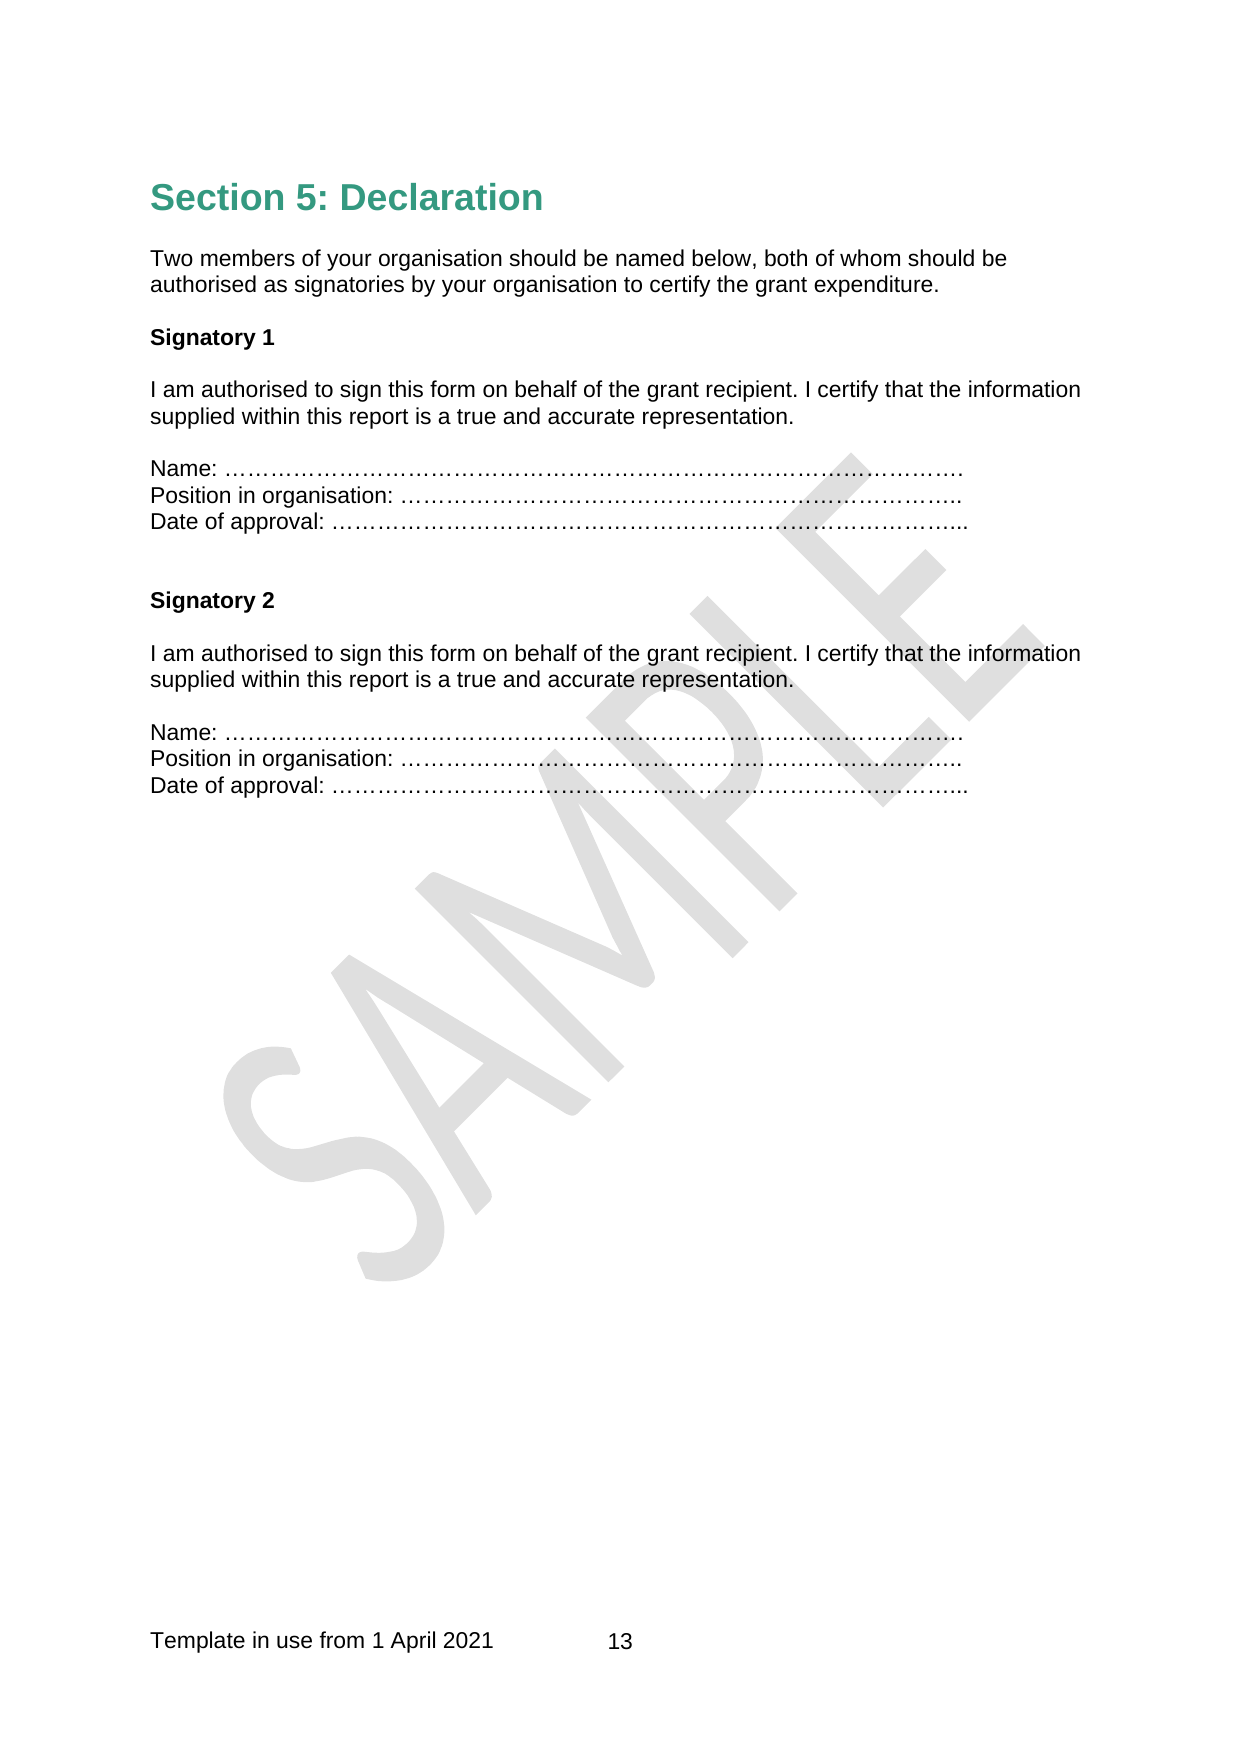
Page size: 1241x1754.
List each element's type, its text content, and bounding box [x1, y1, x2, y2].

text Two members of your organisation should be named below, both of whom should be authorised as signatories by your organisation to certify the grant expenditure. [150, 244, 1090, 297]
subtitle Section 5: Declaration [150, 175, 1090, 218]
text Position in organisation: ……………………………………………………………….. [150, 482, 1090, 508]
text I am authorised to sign this form on behalf of the grant recipient. I certify that the information supplied within this report is a true and accurate representation. [150, 376, 1090, 429]
text Signatory 1 [150, 323, 1090, 350]
text Name: ……………………………………………………………………………………. [150, 455, 1090, 482]
text I am authorised to sign this form on behalf of the grant recipient. I certify that the information supplied within this report is a true and accurate representation. [150, 640, 1090, 692]
text Signatory 2 [150, 587, 1090, 613]
text Position in organisation: ……………………………………………………………….. [150, 745, 1090, 772]
text Date of approval: ………………………………………………………………………... [150, 772, 1090, 798]
text Date of approval: ………………………………………………………………………... [150, 508, 1090, 534]
text Name: ……………………………………………………………………………………. [150, 719, 1090, 745]
